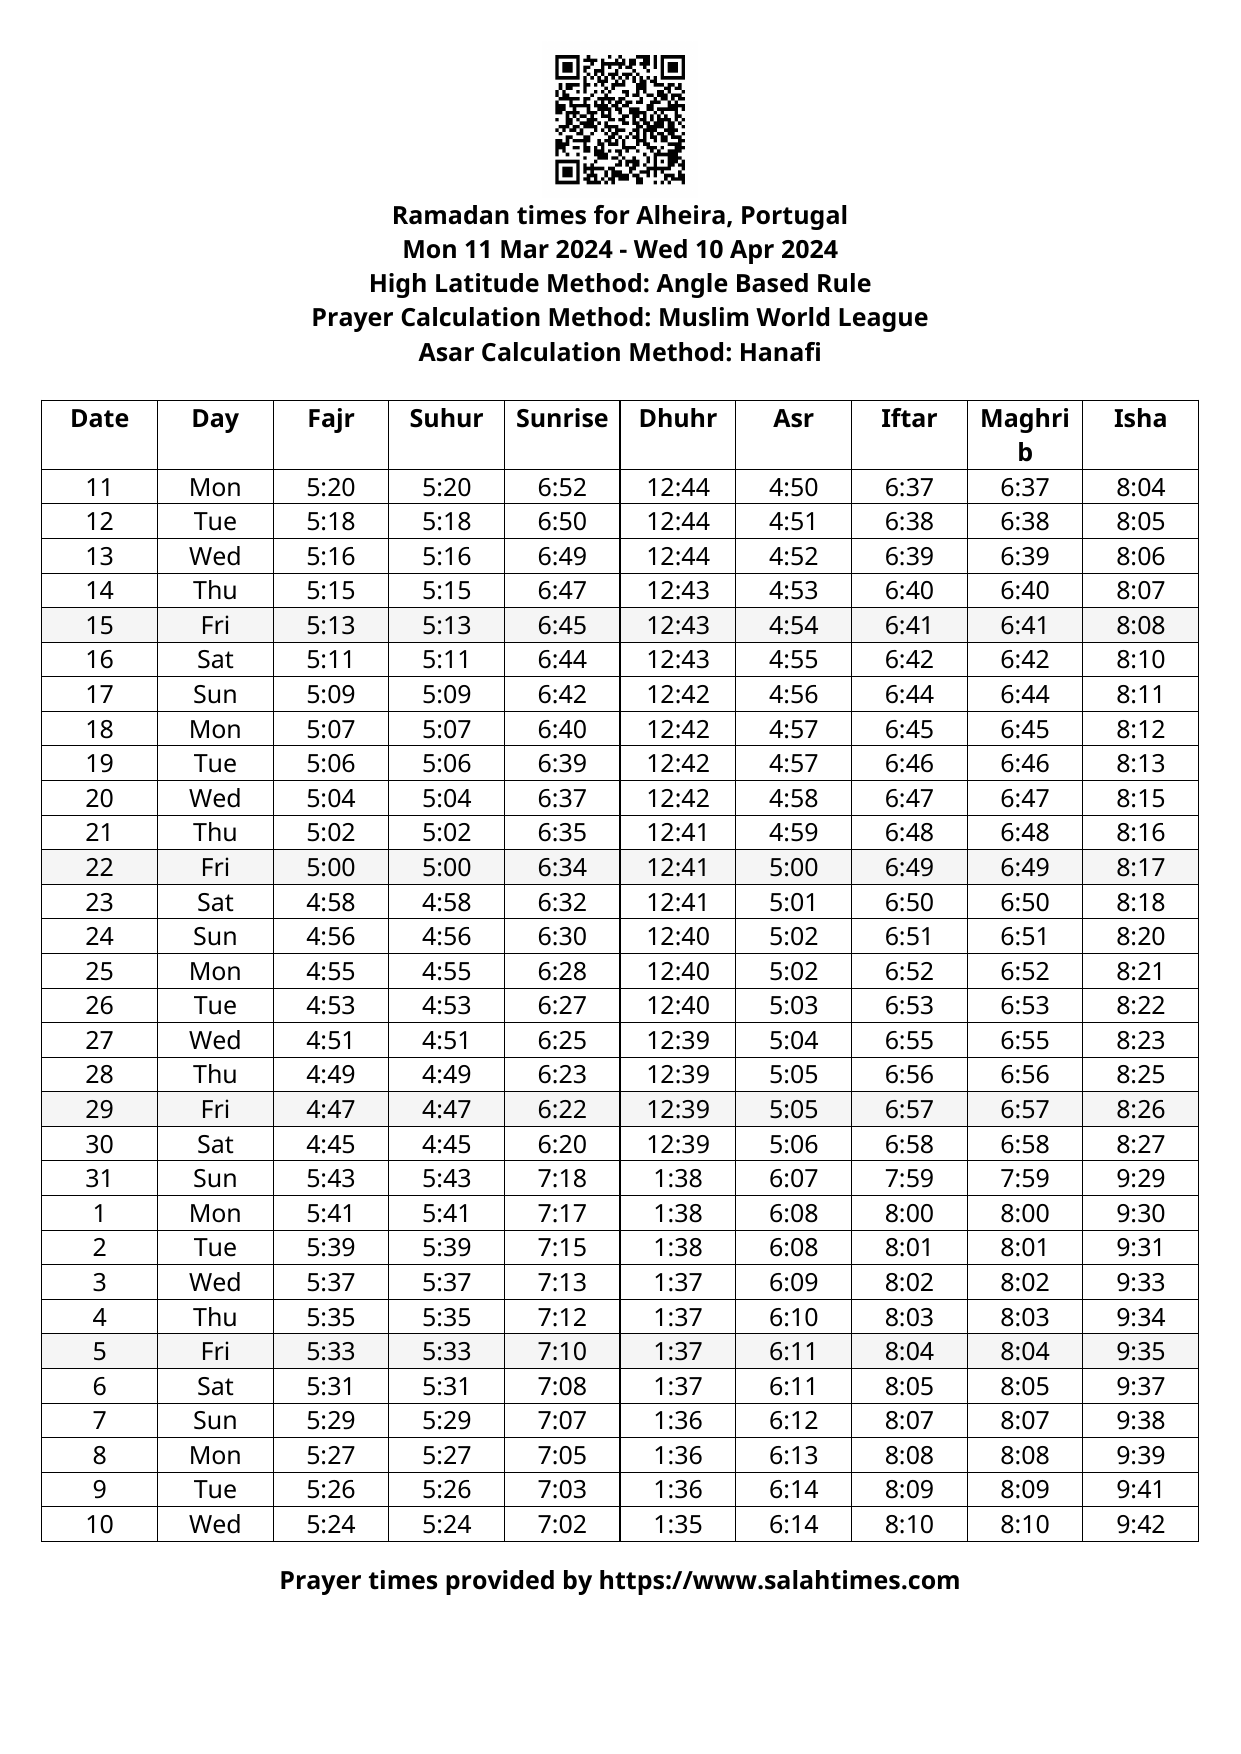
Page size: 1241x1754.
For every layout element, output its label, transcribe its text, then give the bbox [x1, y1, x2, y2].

table_cell Tue [158, 989, 273, 1022]
table_cell Sat [158, 885, 273, 918]
table_cell 6:45 [968, 712, 1082, 745]
table_header Maghrib [968, 401, 1082, 469]
table_cell 6:25 [505, 1023, 619, 1057]
table_cell 6:42 [505, 677, 619, 711]
table_cell 8:13 [1083, 746, 1198, 780]
table_cell 12:39 [621, 1023, 735, 1057]
table_cell Wed [158, 539, 273, 572]
table_cell 5:43 [274, 1161, 388, 1195]
table_cell 6:53 [968, 989, 1082, 1022]
table_cell 6:35 [505, 816, 619, 849]
table_cell 6:46 [852, 746, 967, 780]
table_cell 6:45 [852, 712, 967, 745]
table_cell 6 [42, 1369, 157, 1402]
table_cell 8:10 [1083, 643, 1198, 676]
table_cell 9:42 [1083, 1507, 1198, 1541]
table_cell 5:06 [389, 746, 504, 780]
table_cell 6:46 [968, 746, 1082, 780]
table_cell Tue [158, 504, 273, 538]
table_cell 6:42 [852, 643, 967, 676]
table_cell Sun [158, 1404, 273, 1437]
table_cell 1:35 [621, 1507, 735, 1541]
table_cell 8 [42, 1438, 157, 1472]
table_cell 6:10 [736, 1300, 851, 1333]
table_cell 8:26 [1083, 1092, 1198, 1126]
table_cell 6:38 [852, 504, 967, 538]
table_cell 12:42 [621, 677, 735, 711]
table_cell 8:22 [1083, 989, 1198, 1022]
table_cell 8:16 [1083, 816, 1198, 849]
table_cell 8:21 [1083, 954, 1198, 987]
table_cell Tue [158, 1231, 273, 1264]
text Prayer times provided by https://www.salahtimes.com [42, 1563, 1198, 1597]
table_cell 4:58 [274, 885, 388, 918]
table_cell 7:02 [505, 1507, 619, 1541]
table_cell 8:03 [852, 1300, 967, 1333]
table_cell 9:38 [1083, 1404, 1198, 1437]
table_cell 12:44 [621, 504, 735, 538]
table_cell 3 [42, 1265, 157, 1299]
table_cell 6:40 [852, 574, 967, 607]
table_cell 21 [42, 816, 157, 849]
table_cell 2 [42, 1231, 157, 1264]
table_cell 5:33 [389, 1334, 504, 1368]
table_cell 8:02 [852, 1265, 967, 1299]
table_cell 8:00 [852, 1196, 967, 1229]
table_cell 5:29 [274, 1404, 388, 1437]
table_header Day [158, 401, 273, 469]
table_cell 6:37 [852, 470, 967, 503]
table_cell 4:57 [736, 712, 851, 745]
table_cell 4:50 [736, 470, 851, 503]
table_cell Mon [158, 954, 273, 987]
table_cell 8:06 [1083, 539, 1198, 572]
table_cell Mon [158, 470, 273, 503]
table_cell 5:09 [389, 677, 504, 711]
table_cell 30 [42, 1127, 157, 1160]
table_cell 4:49 [274, 1058, 388, 1091]
table_cell 6:52 [505, 470, 619, 503]
table_cell 6:37 [968, 470, 1082, 503]
table_cell 18 [42, 712, 157, 745]
table_cell 8:27 [1083, 1127, 1198, 1160]
table_cell 6:41 [852, 608, 967, 642]
table_cell 1 [42, 1196, 157, 1229]
table_cell 5:27 [389, 1438, 504, 1472]
table_cell 5:31 [389, 1369, 504, 1402]
table_cell 6:50 [505, 504, 619, 538]
table_header Iftar [852, 401, 967, 469]
table_cell 12:42 [621, 781, 735, 814]
table_cell 12:40 [621, 919, 735, 953]
table_cell 4:58 [736, 781, 851, 814]
table_cell 4:53 [389, 989, 504, 1022]
table_cell 4:51 [736, 504, 851, 538]
table_cell 6:37 [505, 781, 619, 814]
table_cell 5:35 [274, 1300, 388, 1333]
table_cell 5:00 [736, 850, 851, 884]
table_cell 6:40 [505, 712, 619, 745]
table_cell 6:11 [736, 1334, 851, 1368]
table_cell 5:39 [389, 1231, 504, 1264]
table_cell Thu [158, 574, 273, 607]
table_cell 5:33 [274, 1334, 388, 1368]
table_cell 8:09 [968, 1473, 1082, 1506]
table_cell 12 [42, 504, 157, 538]
table_cell 6:13 [736, 1438, 851, 1472]
table_cell 4:51 [274, 1023, 388, 1057]
table_cell 12:41 [621, 850, 735, 884]
table_cell 8:00 [968, 1196, 1082, 1229]
table_cell 5:11 [389, 643, 504, 676]
table_cell 4:51 [389, 1023, 504, 1057]
table_cell 8:05 [852, 1369, 967, 1402]
table_cell Thu [158, 816, 273, 849]
table_cell 5:05 [736, 1058, 851, 1091]
table_cell 7:59 [968, 1161, 1082, 1195]
table_cell 5:06 [274, 746, 388, 780]
table_cell 8:10 [968, 1507, 1082, 1541]
table_cell 12:41 [621, 816, 735, 849]
table_cell 6:49 [852, 850, 967, 884]
table_cell 8:05 [1083, 504, 1198, 538]
table_cell 9 [42, 1473, 157, 1506]
picture [542, 41, 699, 198]
table_cell 7 [42, 1404, 157, 1437]
table_header Dhuhr [621, 401, 735, 469]
table_cell 6:50 [968, 885, 1082, 918]
table_cell 7:08 [505, 1369, 619, 1402]
table_cell 9:34 [1083, 1300, 1198, 1333]
text Mon 11 Mar 2024 - Wed 10 Apr 2024 [42, 232, 1198, 266]
table_cell 6:48 [852, 816, 967, 849]
table_cell 4:45 [389, 1127, 504, 1160]
table_cell 6:52 [968, 954, 1082, 987]
table_cell 8:15 [1083, 781, 1198, 814]
text Prayer Calculation Method: Muslim World League [42, 300, 1198, 334]
table_cell 8:02 [968, 1265, 1082, 1299]
table_cell 6:08 [736, 1196, 851, 1229]
table_cell 12:41 [621, 885, 735, 918]
table_cell 6:48 [968, 816, 1082, 849]
table_cell 19 [42, 746, 157, 780]
table_cell 8:05 [968, 1369, 1082, 1402]
table_cell 9:35 [1083, 1334, 1198, 1368]
table_cell 7:13 [505, 1265, 619, 1299]
table_cell Tue [158, 1473, 273, 1506]
table_cell 5:41 [274, 1196, 388, 1229]
table_cell Thu [158, 1300, 273, 1333]
table_cell 5:09 [274, 677, 388, 711]
table_cell 12:40 [621, 989, 735, 1022]
table_cell 5:11 [274, 643, 388, 676]
table_cell Mon [158, 1196, 273, 1229]
table_cell 8:01 [852, 1231, 967, 1264]
table_cell 4:56 [389, 919, 504, 953]
table_cell 6:39 [505, 746, 619, 780]
table_cell 4:53 [274, 989, 388, 1022]
table_cell 6:39 [968, 539, 1082, 572]
table_cell 8:07 [968, 1404, 1082, 1437]
table_cell 6:20 [505, 1127, 619, 1160]
table_cell 5:29 [389, 1404, 504, 1437]
table_cell 12:43 [621, 608, 735, 642]
table_cell 29 [42, 1092, 157, 1126]
table_cell 8:04 [1083, 470, 1198, 503]
table_cell 6:51 [968, 919, 1082, 953]
table_cell 8:03 [968, 1300, 1082, 1333]
table_cell 6:08 [736, 1231, 851, 1264]
table_cell 6:49 [968, 850, 1082, 884]
table_cell 6:58 [852, 1127, 967, 1160]
table_cell 5:06 [736, 1127, 851, 1160]
table_cell 6:58 [968, 1127, 1082, 1160]
table_cell 6:47 [505, 574, 619, 607]
table_cell 4:45 [274, 1127, 388, 1160]
table_cell Sat [158, 1127, 273, 1160]
table_cell 4:47 [274, 1092, 388, 1126]
table_cell Thu [158, 1058, 273, 1091]
table_cell 12:42 [621, 746, 735, 780]
table_cell 5:37 [274, 1265, 388, 1299]
table_cell 6:53 [852, 989, 967, 1022]
table_cell 6:30 [505, 919, 619, 953]
table_header Date [42, 401, 157, 469]
table_cell 28 [42, 1058, 157, 1091]
table_cell 6:45 [505, 608, 619, 642]
table_cell 6:23 [505, 1058, 619, 1091]
table_cell 7:18 [505, 1161, 619, 1195]
table_header Fajr [274, 401, 388, 469]
table_cell Wed [158, 1507, 273, 1541]
table_cell 6:56 [852, 1058, 967, 1091]
table_cell 8:09 [852, 1473, 967, 1506]
table_cell 12:40 [621, 954, 735, 987]
table_cell 6:38 [968, 504, 1082, 538]
table_cell 9:33 [1083, 1265, 1198, 1299]
table_cell 1:36 [621, 1404, 735, 1437]
table_cell 5:20 [389, 470, 504, 503]
table_cell 8:23 [1083, 1023, 1198, 1057]
table_cell Mon [158, 1438, 273, 1472]
table_cell 8:25 [1083, 1058, 1198, 1091]
table_cell 1:37 [621, 1334, 735, 1368]
table_cell Mon [158, 712, 273, 745]
table_cell 1:37 [621, 1265, 735, 1299]
table_cell 6:14 [736, 1473, 851, 1506]
table_cell 5:24 [274, 1507, 388, 1541]
table_cell 5:07 [274, 712, 388, 745]
table_cell 6:47 [968, 781, 1082, 814]
table_cell 5:02 [736, 919, 851, 953]
table_cell 8:08 [1083, 608, 1198, 642]
table_cell 6:40 [968, 574, 1082, 607]
table_cell 12:43 [621, 574, 735, 607]
table_cell 4:47 [389, 1092, 504, 1126]
table_cell 5:07 [389, 712, 504, 745]
table_cell Wed [158, 781, 273, 814]
table_cell 7:07 [505, 1404, 619, 1437]
table_cell 5:04 [389, 781, 504, 814]
table_cell 1:36 [621, 1473, 735, 1506]
table_cell 5:16 [389, 539, 504, 572]
table_cell 5:03 [736, 989, 851, 1022]
table_cell 22 [42, 850, 157, 884]
table_cell 12:39 [621, 1092, 735, 1126]
table_cell 5:41 [389, 1196, 504, 1229]
table_cell 8:04 [852, 1334, 967, 1368]
table_cell 8:10 [852, 1507, 967, 1541]
table_cell Wed [158, 1023, 273, 1057]
table_cell 5:15 [389, 574, 504, 607]
table_cell 5:04 [736, 1023, 851, 1057]
table_cell 8:12 [1083, 712, 1198, 745]
table_cell 6:22 [505, 1092, 619, 1126]
table_cell 31 [42, 1161, 157, 1195]
table_cell 12:39 [621, 1058, 735, 1091]
table_cell 5:02 [274, 816, 388, 849]
table_cell 10 [42, 1507, 157, 1541]
table_cell 6:51 [852, 919, 967, 953]
table_cell 8:01 [968, 1231, 1082, 1264]
table_cell 6:32 [505, 885, 619, 918]
table_cell 8:07 [1083, 574, 1198, 607]
table_cell 1:38 [621, 1161, 735, 1195]
table_cell 8:07 [852, 1404, 967, 1437]
table_cell 1:37 [621, 1300, 735, 1333]
table_cell 9:30 [1083, 1196, 1198, 1229]
table_cell 8:04 [968, 1334, 1082, 1368]
table_cell 6:44 [852, 677, 967, 711]
table_cell Sun [158, 919, 273, 953]
table_cell 12:42 [621, 712, 735, 745]
table_cell Sat [158, 643, 273, 676]
text Asar Calculation Method: Hanafi [42, 334, 1198, 368]
table_cell 6:09 [736, 1265, 851, 1299]
table_header Asr [736, 401, 851, 469]
table_cell 5:13 [274, 608, 388, 642]
table_cell 4:54 [736, 608, 851, 642]
table_cell 5:20 [274, 470, 388, 503]
table_cell 5:15 [274, 574, 388, 607]
table_cell 6:28 [505, 954, 619, 987]
table_cell 6:52 [852, 954, 967, 987]
table_cell 5:00 [274, 850, 388, 884]
table_cell 6:41 [968, 608, 1082, 642]
table_cell 23 [42, 885, 157, 918]
table_cell 8:11 [1083, 677, 1198, 711]
table_cell 7:10 [505, 1334, 619, 1368]
table_header Sunrise [505, 401, 619, 469]
table_cell 6:39 [852, 539, 967, 572]
table_cell Sun [158, 677, 273, 711]
table_cell 5:27 [274, 1438, 388, 1472]
table_cell 6:12 [736, 1404, 851, 1437]
table_cell 24 [42, 919, 157, 953]
table_cell 8:17 [1083, 850, 1198, 884]
table_cell Fri [158, 608, 273, 642]
table_cell Fri [158, 850, 273, 884]
table_cell 1:36 [621, 1438, 735, 1472]
table_cell Fri [158, 1092, 273, 1126]
table_cell 20 [42, 781, 157, 814]
table_cell 4:55 [274, 954, 388, 987]
table_cell 4:55 [389, 954, 504, 987]
table_cell 4:59 [736, 816, 851, 849]
table_cell 6:42 [968, 643, 1082, 676]
table_cell 1:38 [621, 1231, 735, 1264]
table_cell 7:03 [505, 1473, 619, 1506]
table_cell 5:18 [389, 504, 504, 538]
table_cell 27 [42, 1023, 157, 1057]
table_cell 4 [42, 1300, 157, 1333]
table_cell 5:24 [389, 1507, 504, 1541]
table_cell 6:14 [736, 1507, 851, 1541]
table_cell 8:18 [1083, 885, 1198, 918]
table_cell Tue [158, 746, 273, 780]
table_cell 5:02 [389, 816, 504, 849]
table_cell 4:52 [736, 539, 851, 572]
table_cell 9:37 [1083, 1369, 1198, 1402]
table_cell 6:11 [736, 1369, 851, 1402]
table_cell 6:34 [505, 850, 619, 884]
table_cell 5:16 [274, 539, 388, 572]
table_cell Fri [158, 1334, 273, 1368]
table_cell 7:17 [505, 1196, 619, 1229]
table_cell Sat [158, 1369, 273, 1402]
table_cell 12:44 [621, 470, 735, 503]
table_cell 9:31 [1083, 1231, 1198, 1264]
table_cell 9:39 [1083, 1438, 1198, 1472]
table_cell 5:02 [736, 954, 851, 987]
table_cell 13 [42, 539, 157, 572]
table_cell 5:26 [274, 1473, 388, 1506]
table_cell 12:39 [621, 1127, 735, 1160]
table_cell 12:44 [621, 539, 735, 572]
table_cell 7:12 [505, 1300, 619, 1333]
table_cell 7:05 [505, 1438, 619, 1472]
table_cell 8:20 [1083, 919, 1198, 953]
table_cell 6:44 [505, 643, 619, 676]
table_cell 8:08 [968, 1438, 1082, 1472]
table_cell 5:04 [274, 781, 388, 814]
table_cell 8:08 [852, 1438, 967, 1472]
table_cell 12:43 [621, 643, 735, 676]
table_cell 16 [42, 643, 157, 676]
table_cell 17 [42, 677, 157, 711]
table_cell 5:31 [274, 1369, 388, 1402]
table_cell 1:37 [621, 1369, 735, 1402]
table_cell 6:56 [968, 1058, 1082, 1091]
table_cell 9:41 [1083, 1473, 1198, 1506]
table_cell 5:00 [389, 850, 504, 884]
table_cell 5:35 [389, 1300, 504, 1333]
table_cell 15 [42, 608, 157, 642]
table_cell 4:56 [736, 677, 851, 711]
table_cell 1:38 [621, 1196, 735, 1229]
table_cell 6:27 [505, 989, 619, 1022]
table_cell 25 [42, 954, 157, 987]
table_cell 5:39 [274, 1231, 388, 1264]
table_cell 6:57 [968, 1092, 1082, 1126]
table_cell 5:43 [389, 1161, 504, 1195]
table_cell 5:26 [389, 1473, 504, 1506]
table_cell 4:49 [389, 1058, 504, 1091]
table_cell 4:53 [736, 574, 851, 607]
table_cell 14 [42, 574, 157, 607]
table_cell 5:01 [736, 885, 851, 918]
table_cell 9:29 [1083, 1161, 1198, 1195]
table_cell 6:55 [968, 1023, 1082, 1057]
table_cell 7:59 [852, 1161, 967, 1195]
table_cell 4:57 [736, 746, 851, 780]
table_cell Wed [158, 1265, 273, 1299]
table_cell 4:58 [389, 885, 504, 918]
table_cell 6:07 [736, 1161, 851, 1195]
table_cell 4:55 [736, 643, 851, 676]
table_cell 6:47 [852, 781, 967, 814]
table_cell 6:44 [968, 677, 1082, 711]
text High Latitude Method: Angle Based Rule [42, 266, 1198, 300]
table_cell 5:18 [274, 504, 388, 538]
table_cell 5:05 [736, 1092, 851, 1126]
table_header Suhur [389, 401, 504, 469]
table_cell 6:57 [852, 1092, 967, 1126]
table_cell 4:56 [274, 919, 388, 953]
table_cell 5:37 [389, 1265, 504, 1299]
table_cell 6:55 [852, 1023, 967, 1057]
table_cell 7:15 [505, 1231, 619, 1264]
table_cell Sun [158, 1161, 273, 1195]
table_cell 5 [42, 1334, 157, 1368]
table_cell 5:13 [389, 608, 504, 642]
table_cell 11 [42, 470, 157, 503]
table_cell 6:50 [852, 885, 967, 918]
table_cell 26 [42, 989, 157, 1022]
table_cell 6:49 [505, 539, 619, 572]
text Ramadan times for Alheira, Portugal [42, 198, 1198, 232]
table_header Isha [1083, 401, 1198, 469]
